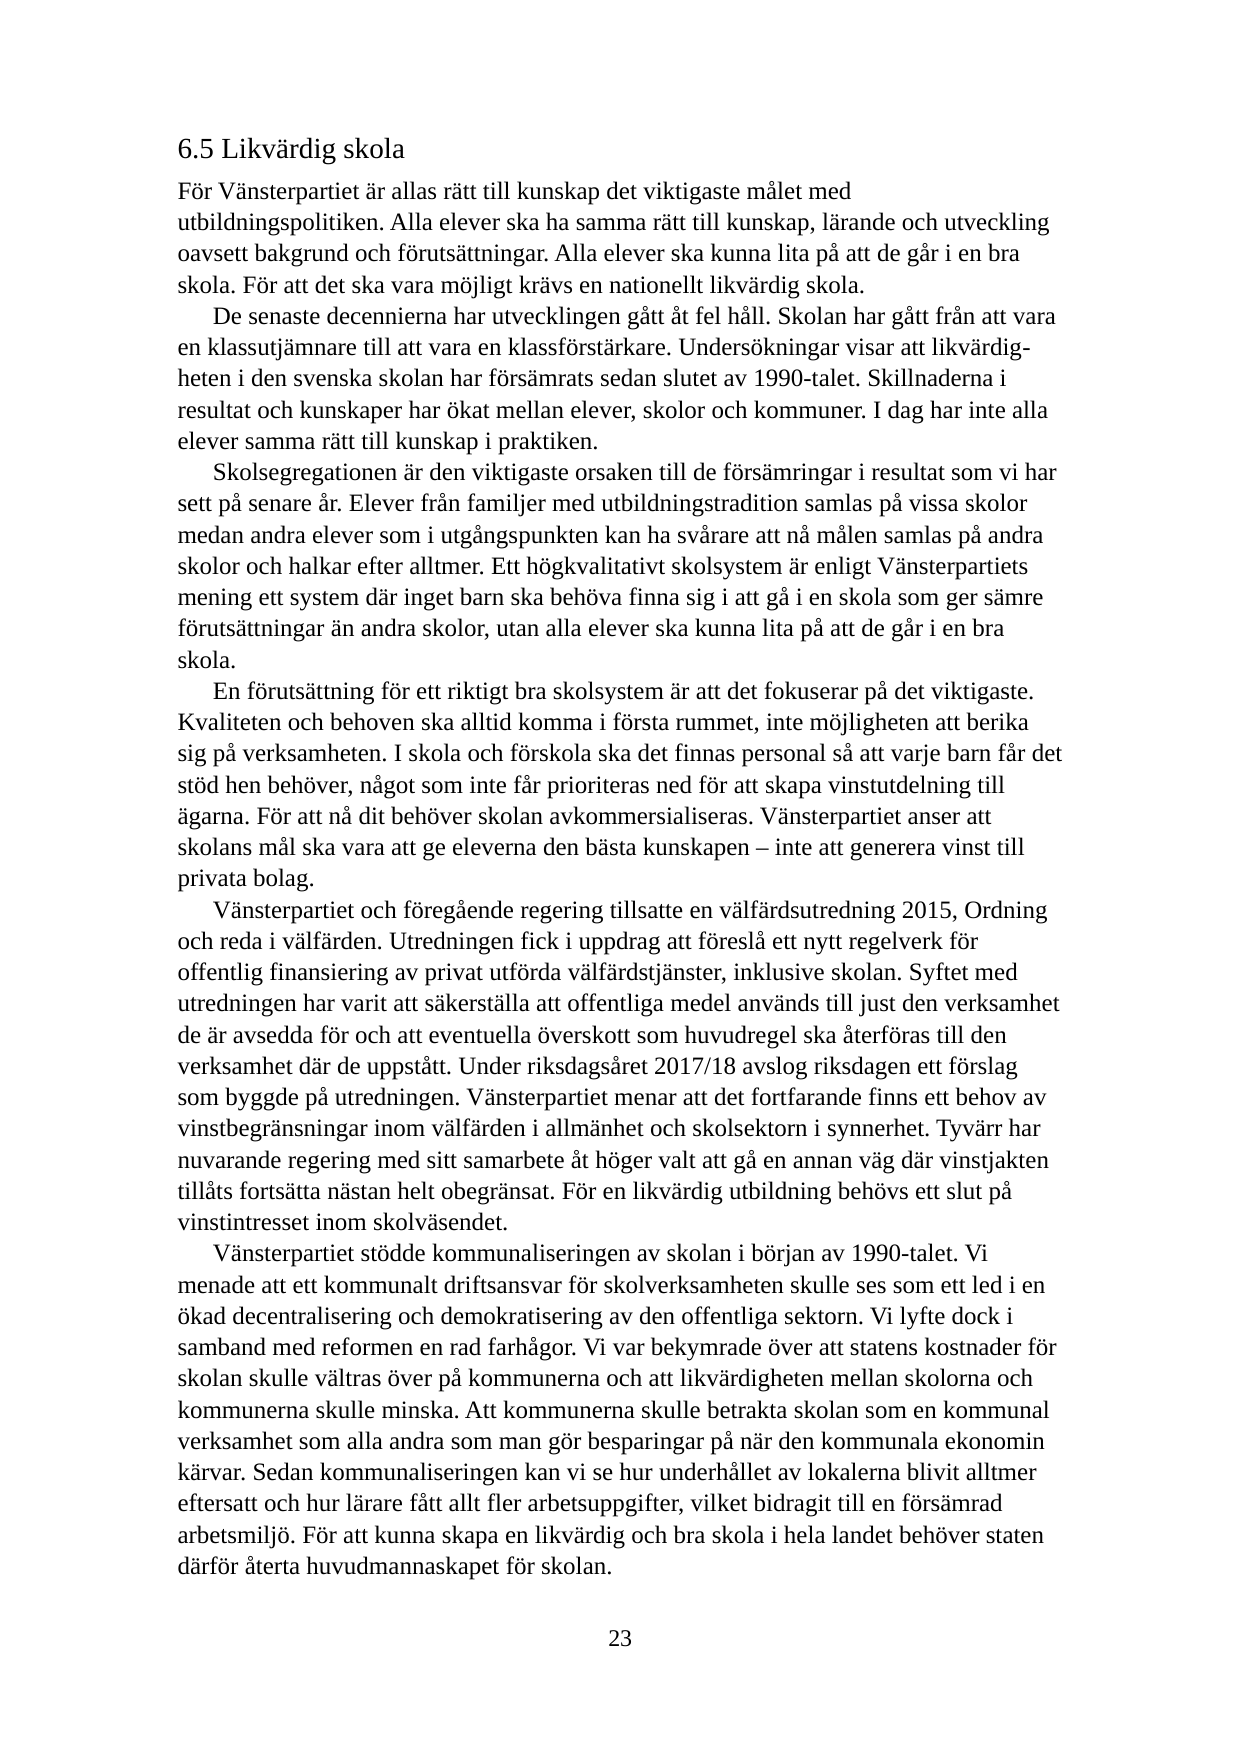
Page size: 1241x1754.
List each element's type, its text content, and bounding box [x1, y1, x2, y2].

text Skolsegregationen är den viktigaste orsaken till de försämringar i resultat som vi har sett på senare år. Elever från familjer med utbildningstradition samlas på vissa skolor medan andra elever som i utgångspunkten kan ha svårare att nå målen samlas på andra skolor och halkar efter alltmer. Ett högkvalitativt skolsystem är enligt Vänsterpartiets mening ett system där inget barn ska behöva finna sig i att gå i en skola som ger sämre förutsättningar än andra skolor, utan alla elever ska kunna lita på att de går i en bra skola. [177, 455, 1063, 673]
text Likvärdig skola [177, 134, 1063, 165]
text För Vänsterpartiet är allas rätt till kunskap det viktigaste målet med utbildningspolitiken. Alla elever ska ha samma rätt till kunskap, lärande och utveckling oavsett bakgrund och förutsättningar. Alla elever ska kunna lita på att de går i en bra skola. För att det ska vara möjligt krävs en nationellt likvärdig skola. [177, 173, 1063, 298]
text Vänsterpartiet stödde kommunaliseringen av skolan i början av 1990-talet. Vi menade att ett kommunalt driftsansvar för skolverksamheten skulle ses som ett led i en ökad decentralisering och demokratisering av den offentliga sektorn. Vi lyfte dock i samband med reformen en rad farhågor. Vi var bekymrade över att statens kostnader för skolan skulle vältras över på kommunerna och att likvärdigheten mellan skolorna och kommunerna skulle minska. Att kommunerna skulle betrakta skolan som en kommunal verksamhet som alla andra som man gör besparingar på när den kommunala ekonomin kärvar. Sedan kommunaliseringen kan vi se hur underhållet av lokalerna blivit alltmer eftersatt och hur lärare fått allt fler arbetsuppgifter, vilket bidragit till en försämrad arbetsmiljö. För att kunna skapa en likvärdig och bra skola i hela landet behöver staten därför återta huvudmannaskapet för skolan. [177, 1236, 1063, 1580]
text Vänsterpartiet och föregående regering tillsatte en välfärdsutredning 2015, Ordning och reda i välfärden. Utredningen fick i uppdrag att föreslå ett nytt regelverk för offentlig finansiering av privat utförda välfärdstjänster, inklusive skolan. Syftet med utredningen har varit att säkerställa att offentliga medel används till just den verksamhet de är avsedda för och att eventuella överskott som huvudregel ska återföras till den verksamhet där de uppstått. Under riksdagsåret 2017/18 avslog riksdagen ett förslag som byggde på utredningen. Vänsterpartiet menar att det fortfarande finns ett behov av vinstbegränsningar inom välfärden i allmänhet och skolsektorn i synnerhet. Tyvärr har nuvarande regering med sitt samarbete åt höger valt att gå en annan väg där vinstjakten tillåts fortsätta nästan helt obegränsat. För en likvärdig utbildning behövs ett slut på vinstintresset inom skolväsendet. [177, 892, 1063, 1236]
text En förutsättning för ett riktigt bra skolsystem är att det fokuserar på det viktigaste. Kvaliteten och behoven ska alltid komma i första rummet, inte möjligheten att berika sig på verksamheten. I skola och förskola ska det finnas personal så att varje barn får det stöd hen behöver, något som inte får prioriteras ned för att skapa vinstutdelning till ägarna. För att nå dit behöver skolan avkommersialiseras. Vänsterpartiet anser att skolans mål ska vara att ge eleverna den bästa kunskapen – inte att generera vinst till privata bolag. [177, 673, 1063, 892]
text De senaste decennierna har utvecklingen gått åt fel håll. Skolan har gått från att vara en klassutjämnare till att vara en klassförstärkare. Undersökningar visar att likvärdigheten i den svenska skolan har försämrats sedan slutet av 1990-talet. Skillnaderna i resultat och kunskaper har ökat mellan elever, skolor och kommuner. I dag har inte alla elever samma rätt till kunskap i praktiken. [177, 298, 1063, 455]
